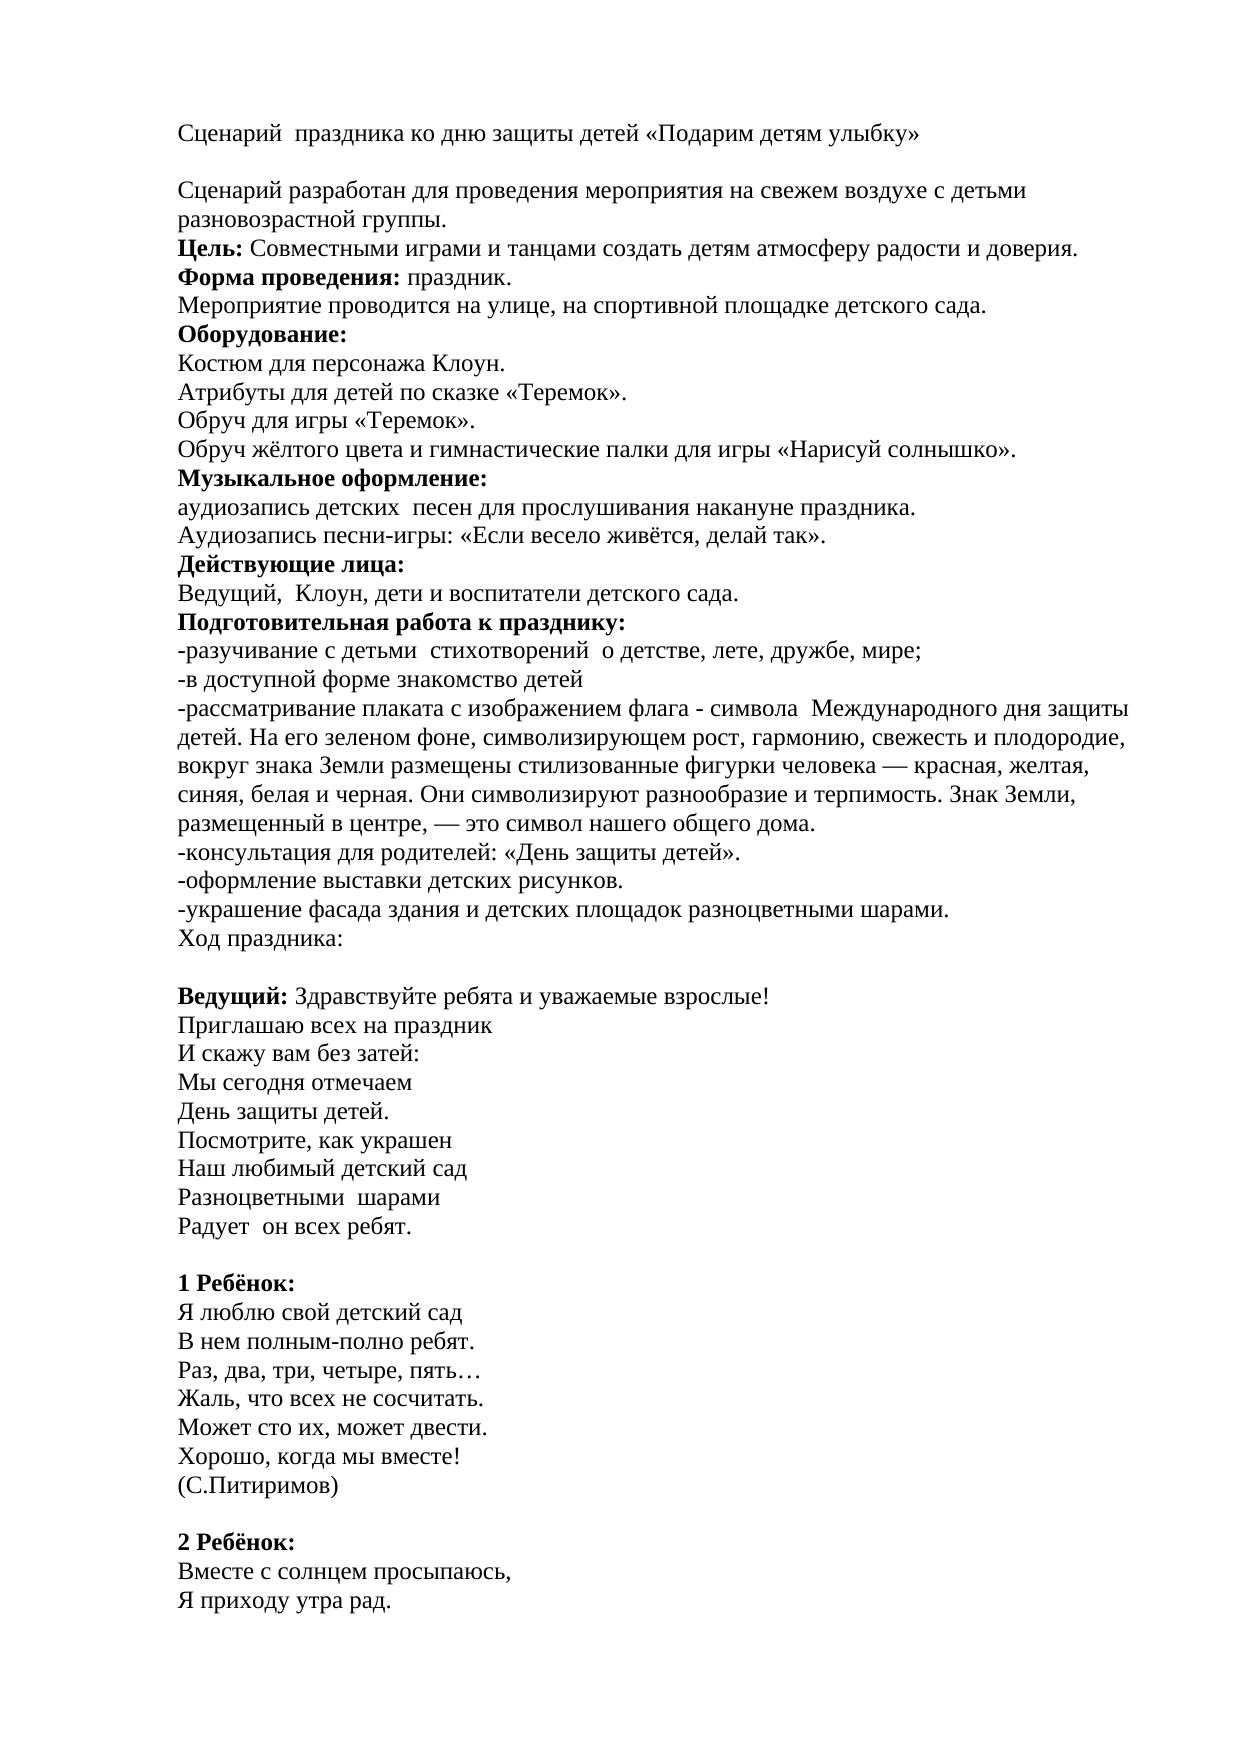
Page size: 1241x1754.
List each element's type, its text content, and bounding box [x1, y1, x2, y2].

text Ход праздника: [177, 923, 1152, 952]
text Сценарий разработан для проведения мероприятия на свежем воздухе с детьми разновозрастной группы. Цель: Совместными играми и танцами создать детям атмосферу радости и доверия. Форма проведения: праздник. Мероприятие проводится на улице, на спортивной площадке детского сада. Оборудование: Костюм для персонажа Клоун. Атрибуты для детей по сказке «Теремок». Обруч для игры «Теремок». Обруч жёлтого цвета и гимнастические палки для игры «Нарисуй солнышко». Музыкальное оформление: аудиозапись детских песен для прослушивания накануне праздника. Аудиозапись песни-игры: «Если весело живётся, делай так». Действующие лица: Ведущий, Клоун, дети и воспитатели детского сада. Подготовительная работа к празднику: -разучивание с детьми стихотворений о детстве, лете, дружбе, мире; -в доступной форме знакомство детей -рассматривание плаката с изображением флага - символа Международного дня защиты детей. На его зеленом фоне, символизирующем рост, гармонию, свежесть и плодородие, вокруг знака Земли размещены стилизованные фигурки человека — красная, желтая, синяя, белая и черная. Они символизируют разнообразие и терпимость. Знак Земли, размещенный в центре, — это символ нашего общего дома. -консультация для родителей: «День защиты детей». -оформление выставки детских рисунков. -украшение фасада здания и детских площадок разноцветными шарами. [177, 147, 1152, 923]
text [177, 981, 1152, 1613]
text Сценарий праздника ко дню защиты детей «Подарим детям улыбку» [177, 118, 1152, 147]
